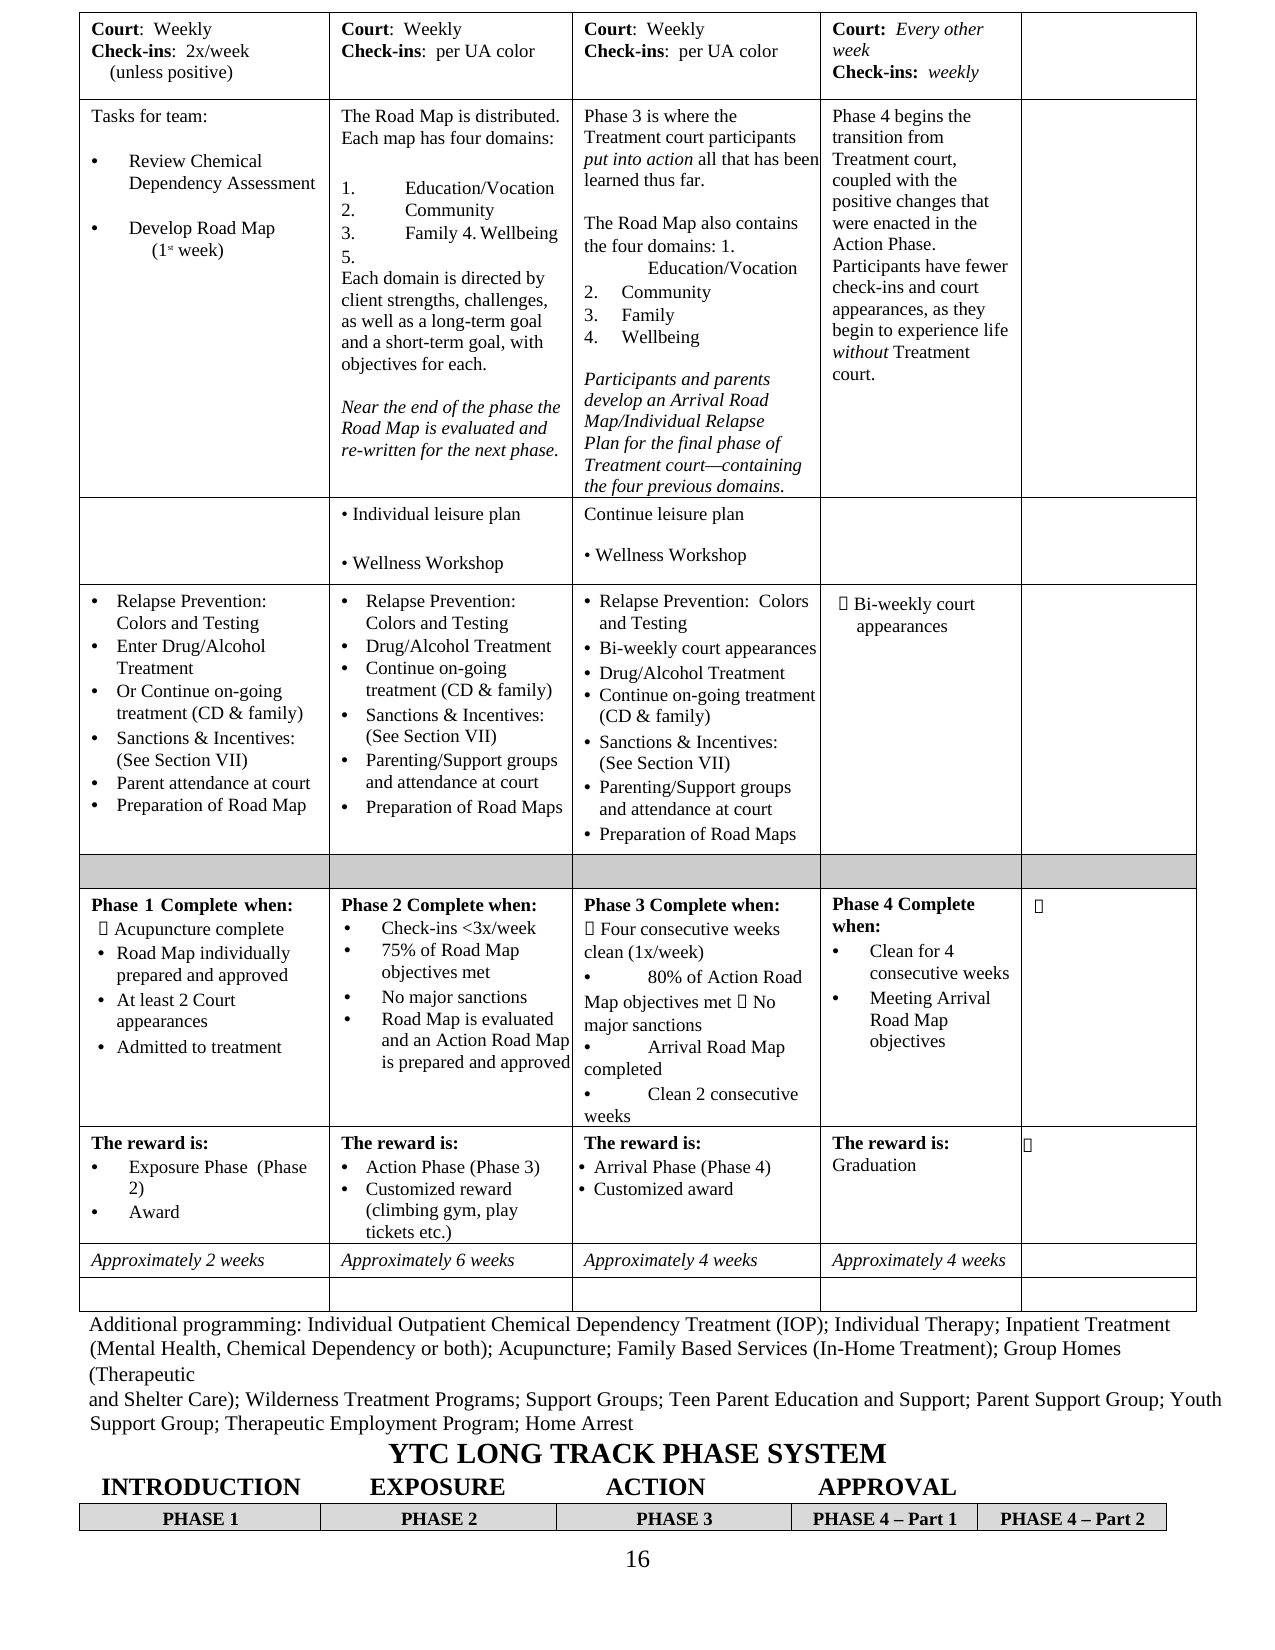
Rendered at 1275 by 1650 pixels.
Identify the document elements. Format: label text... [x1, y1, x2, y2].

table_cell The Road Map is distributed. Each map has four domains: Education/Vocation Community Family 4. Wellbeing 5. Each domain is directed by client strengths, challenges, as well as a long-term goal and a short-term goal, with objectives for each. Near the end of the phase the Road Map is evaluated and re-written for the next phase. [330, 100, 572, 497]
table_cell Court: Every other week Check-ins: weekly [821, 13, 1021, 99]
table_cell  [1022, 889, 1196, 1126]
table_cell Relapse Prevention: Colors and Testing Drug/Alcohol Treatment Continue on-going treatment (CD & family) Sanctions & Incentives: (See Section VII) Parenting/Support groups and attendance at court Preparation of Road Maps [330, 585, 572, 853]
table_cell [80, 498, 329, 584]
table_cell [330, 855, 572, 888]
table_cell [573, 855, 820, 888]
table_cell Phase 3 is where the Treatment court participants put into action all that has been learned thus far. The Road Map also contains the four domains: 1. Education/Vocation Community Family Wellbeing Participants and parents develop an Arrival Road Map/Individual Relapse Plan for the final phase of Treatment court—containing the four previous domains. [573, 100, 820, 497]
table_cell [1022, 585, 1196, 853]
table_cell Court: Weekly Check-ins: 2x/week (unless positive) [80, 13, 329, 99]
table_cell [821, 1278, 1021, 1311]
table_cell [1022, 1278, 1196, 1311]
table_cell Approximately 6 weeks [330, 1244, 572, 1277]
table_cell Tasks for team: Review Chemical Dependency Assessment Develop Road Map (1st week) [80, 100, 329, 497]
table_cell Relapse Prevention: Colors and Testing Bi-weekly court appearances Drug/Alcohol Treatment Continue on-going treatment (CD & family) Sanctions & Incentives: (See Section VII) Parenting/Support groups and attendance at court Preparation of Road Maps [573, 585, 820, 853]
subtitle YTC LONG TRACK PHASE SYSTEM [388, 1436, 1260, 1470]
table_cell Approximately 2 weeks [80, 1244, 329, 1277]
table_cell Approximately 4 weeks [573, 1244, 820, 1277]
table_cell  [1022, 1127, 1196, 1242]
text and Shelter Care); Wilderness Treatment Programs; Support Groups; Teen Parent Education and Support; Parent Support Group; Youth Support Group; Therapeutic Employment Program; Home Arrest [88, 1387, 1224, 1435]
table_cell [1022, 855, 1196, 888]
table_cell Phase 1 Complete when:  Acupuncture complete Road Map individually prepared and approved At least 2 Court appearances Admitted to treatment [80, 889, 329, 1126]
table_header PHASE 2 [321, 1504, 556, 1530]
table_cell [573, 1278, 820, 1311]
table_cell Phase 3 Complete when:  Four consecutive weeks clean (1x/week) 80% of Action Road Map objectives met  No major sanctions Arrival Road Map completed Clean 2 consecutive weeks [573, 889, 820, 1126]
table_cell Phase 2 Complete when: Check-ins <3x/week 75% of Road Map objectives met No major sanctions Road Map is evaluated and an Action Road Map is prepared and approved [330, 889, 572, 1126]
text INTRODUCTION EXPOSURE ACTION APPROVAL [88, 1472, 1203, 1501]
table_header PHASE 1 [80, 1504, 320, 1530]
table_cell The reward is: Exposure Phase (Phase 2) Award [80, 1127, 329, 1242]
text (Therapeutic [88, 1361, 1224, 1386]
text Additional programming: Individual Outpatient Chemical Dependency Treatment (IOP); Individual Therapy; Inpatient Treatment (Mental Health, Chemical Dependency or both); Acupuncture; Family Based Services (In-Home Treatment); Group Homes [88, 1312, 1224, 1360]
table_cell [1022, 498, 1196, 584]
table_cell [1022, 13, 1196, 99]
table_cell [1022, 1244, 1196, 1277]
table_cell [821, 855, 1021, 888]
table_cell Approximately 4 weeks [821, 1244, 1021, 1277]
table_cell The reward is: Arrival Phase (Phase 4) Customized award [573, 1127, 820, 1242]
table_cell Phase 4 Complete when: Clean for 4 consecutive weeks Meeting Arrival Road Map objectives [821, 889, 1021, 1126]
table_header PHASE 3 [557, 1504, 791, 1530]
table_cell  Bi-weekly court appearances [821, 585, 1021, 853]
table_cell Court: Weekly Check-ins: per UA color [573, 13, 820, 99]
table_cell [330, 1278, 572, 1311]
table_cell Continue leisure plan • Wellness Workshop [573, 498, 820, 584]
table_cell Court: Weekly Check-ins: per UA color [330, 13, 572, 99]
table_cell [1022, 100, 1196, 497]
table_cell [80, 1278, 329, 1311]
table_header PHASE 4 – Part 2 [978, 1504, 1166, 1530]
table_cell Relapse Prevention: Colors and Testing Enter Drug/Alcohol Treatment Or Continue on-going treatment (CD & family) Sanctions & Incentives: (See Section VII) Parent attendance at court Preparation of Road Map [80, 585, 329, 853]
table_cell [821, 498, 1021, 584]
table_cell The reward is: Action Phase (Phase 3) Customized reward (climbing gym, play tickets etc.) [330, 1127, 572, 1242]
table_header PHASE 4 – Part 1 [792, 1504, 977, 1530]
table_cell Phase 4 begins the transition from Treatment court, coupled with the positive changes that were enacted in the Action Phase. Participants have fewer check-ins and court appearances, as they begin to experience life without Treatment court. [821, 100, 1021, 497]
table_cell The reward is: Graduation [821, 1127, 1021, 1242]
table_cell Individual leisure plan Wellness Workshop [330, 498, 572, 584]
table_cell [80, 855, 329, 888]
